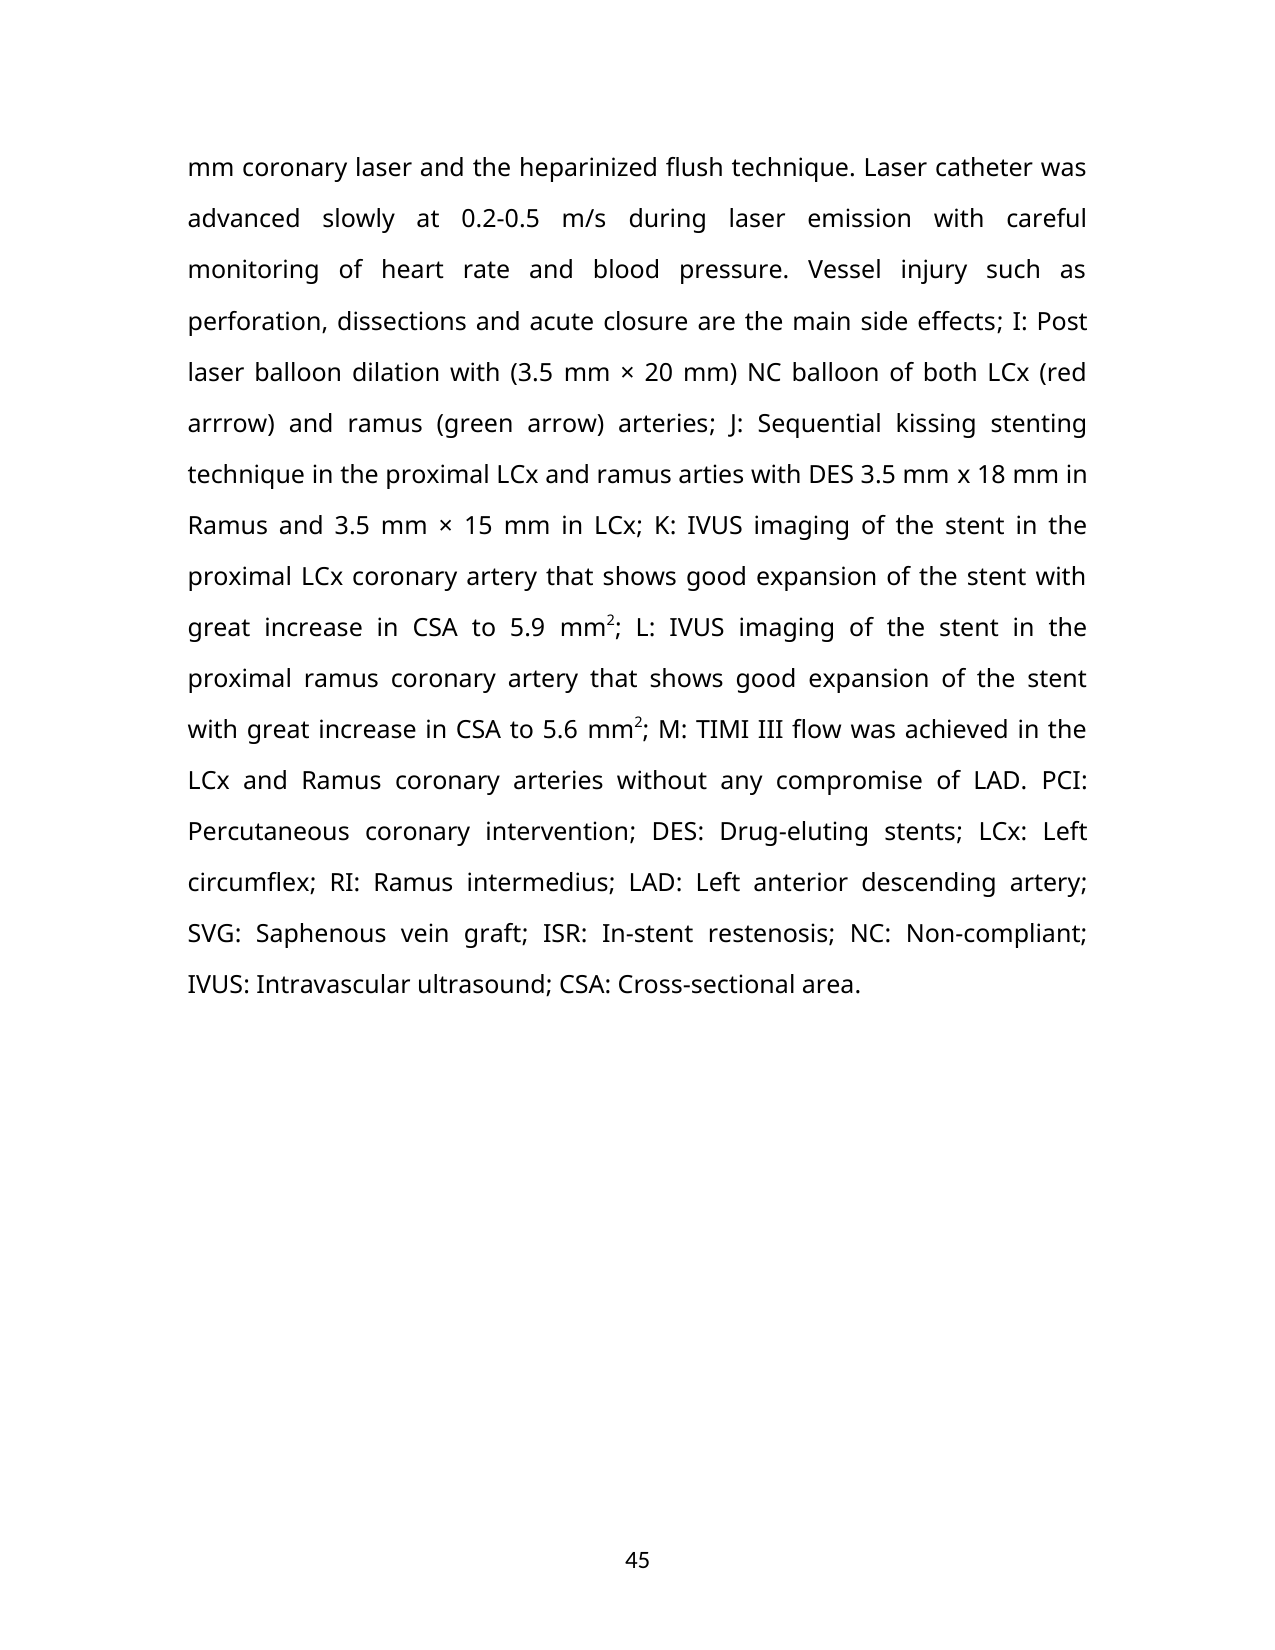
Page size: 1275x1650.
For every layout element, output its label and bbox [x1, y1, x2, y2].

text [187, 150, 1087, 1001]
